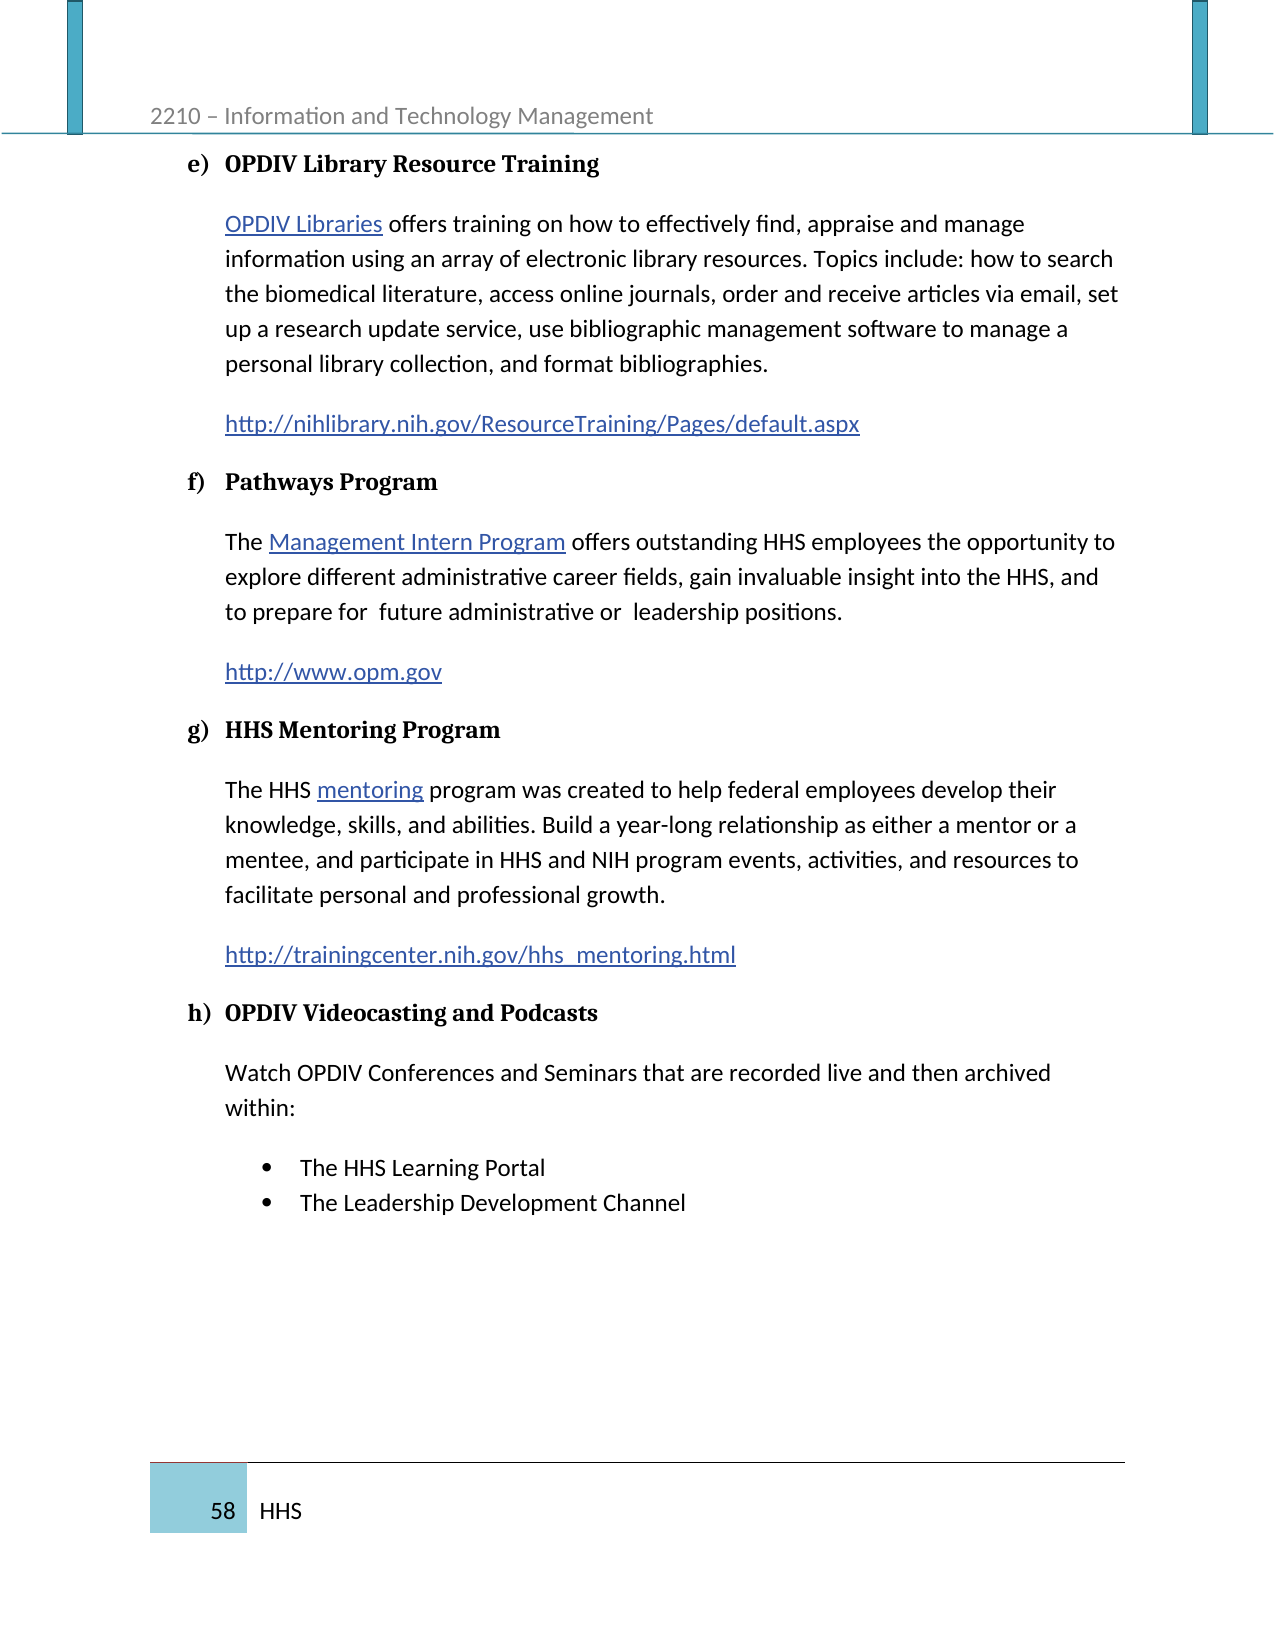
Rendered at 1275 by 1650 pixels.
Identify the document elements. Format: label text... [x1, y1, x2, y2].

text The HHS mentoring program was created to help federal employees develop their knowledge, skills, and abilities. Build a year-long relationship as either a mentor or a mentee, and participate in HHS and NIH program events, activities, and resources to facilitate personal and professional growth. [225, 774, 1125, 909]
subtitle OPDIV Videocasting and Podcasts [187, 999, 1125, 1028]
list The Leadership Development Channel [262, 1187, 1125, 1218]
text http://trainingcenter.nih.gov/hhs_mentoring.html [225, 939, 1125, 969]
subtitle Pathways Program [187, 468, 1125, 497]
text OPDIV Libraries offers training on how to effectively find, appraise and manage information using an array of electronic library resources. Topics include: how to search the biomedical literature, access online journals, order and receive articles via email, set up a research update service, use bibliographic management software to manage a personal library collection, and format bibliographies. [225, 208, 1125, 378]
subtitle HHS Mentoring Program [187, 716, 1125, 745]
list The HHS Learning Portal [262, 1152, 1125, 1183]
text Watch OPDIV Conferences and Seminars that are recorded live and then archived within: [225, 1057, 1125, 1123]
subtitle OPDIV Library Resource Training [187, 150, 1125, 179]
text http://nihlibrary.nih.gov/ResourceTraining/Pages/default.aspx [225, 408, 1125, 438]
text http://www.opm.gov [225, 656, 1125, 687]
text The Management Intern Program offers outstanding HHS employees the opportunity to explore different administrative career fields, gain invaluable insight into the HHS, and to prepare for future administrative or leadership positions. [225, 526, 1125, 627]
